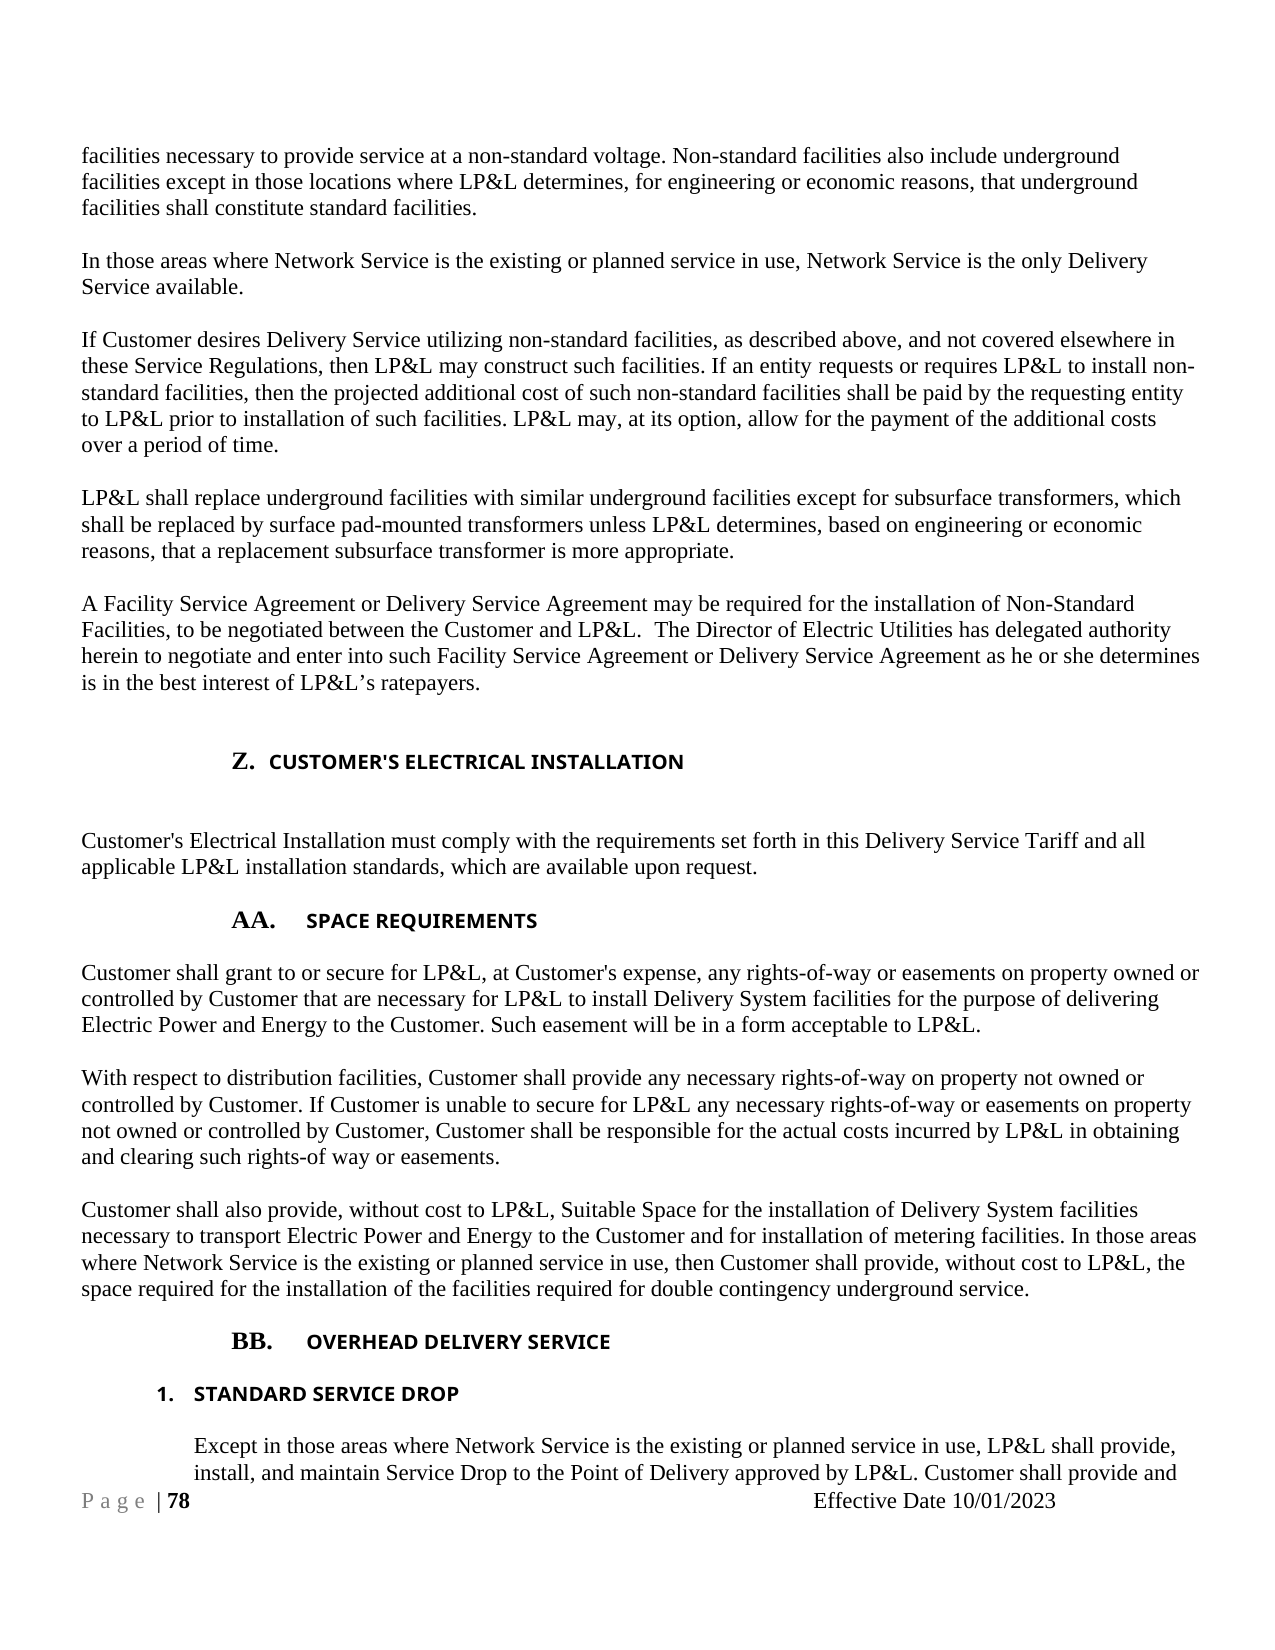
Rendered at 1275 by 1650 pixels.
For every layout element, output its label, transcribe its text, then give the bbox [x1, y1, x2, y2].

text With respect to distribution facilities, Customer shall provide any necessary rights-of-way on property not owned or controlled by Customer. If Customer is unable to secure for LP&L any necessary rights-of-way or easements on property not owned or controlled by Customer, Customer shall be responsible for the actual costs incurred by LP&L in obtaining and clearing such rights-of way or easements. [81, 1064, 1204, 1170]
text Customer shall also provide, without cost to LP&L, Suitable Space for the installation of Delivery System facilities necessary to transport Electric Power and Energy to the Customer and for installation of metering facilities. In those areas where Network Service is the existing or planned service in use, then Customer shall provide, without cost to LP&L, the space required for the installation of the facilities required for double contingency underground service. [81, 1196, 1204, 1301]
text LP&L shall replace underground facilities with similar underground facilities except for subsurface transformers, which shall be replaced by surface pad-mounted transformers unless LP&L determines, based on engineering or economic reasons, that a replacement subsurface transformer is more appropriate. [81, 484, 1204, 563]
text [81, 142, 1204, 221]
text If Customer desires Delivery Service utilizing non-standard facilities, as described above, and not covered elsewhere in these Service Regulations, then LP&L may construct such facilities. If an entity requests or requires LP&L to install non-standard facilities, then the projected additional cost of such non-standard facilities shall be paid by the requesting entity to LP&L prior to installation of such facilities. LP&L may, at its option, allow for the payment of the additional costs over a period of time. [81, 326, 1204, 458]
subtitle Space Requirements [231, 905, 1204, 934]
subtitle Customer's Electrical Installation [231, 746, 1204, 776]
text A Facility Service Agreement or Delivery Service Agreement may be required for the installation of Non-Standard Facilities, to be negotiated between the Customer and LP&L. The Director of Electric Utilities has delegated authority herein to negotiate and enter into such Facility Service Agreement or Delivery Service Agreement as he or she determines is in the best interest of LP&L’s ratepayers. [81, 590, 1204, 695]
subtitle Overhead Delivery Service [231, 1326, 1204, 1356]
text In those areas where Network Service is the existing or planned service in use, Network Service is the only Delivery Service available. [81, 247, 1204, 300]
subtitle Standard Service Drop [156, 1381, 1204, 1408]
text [194, 1433, 1204, 1485]
text Customer shall grant to or secure for LP&L, at Customer's expense, any rights-of-way or easements on property owned or controlled by Customer that are necessary for LP&L to install Delivery System facilities for the purpose of delivering Electric Power and Energy to the Customer. Such easement will be in a form acceptable to LP&L. [81, 959, 1204, 1038]
text Customer's Electrical Installation must comply with the requirements set forth in this Delivery Service Tariff and all applicable LP&L installation standards, which are available upon request. [81, 827, 1204, 880]
